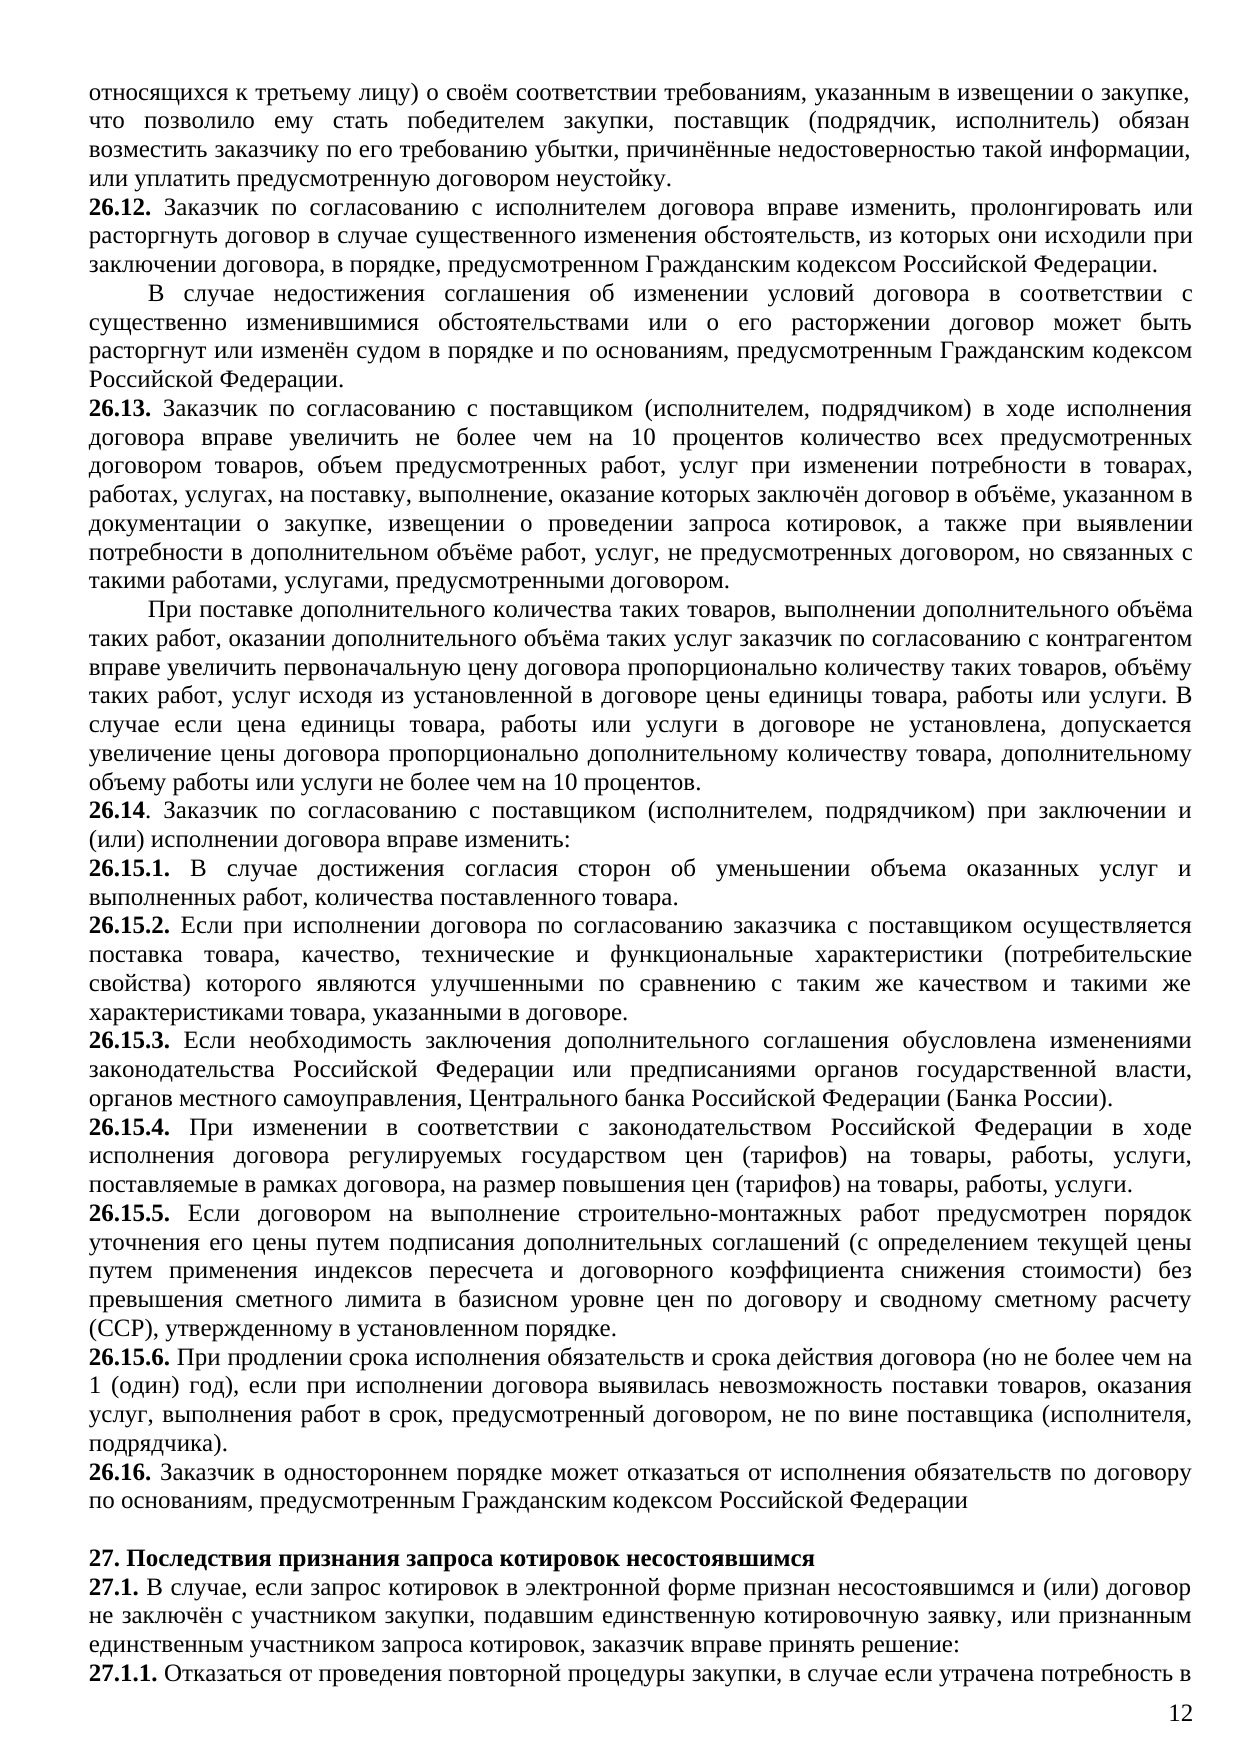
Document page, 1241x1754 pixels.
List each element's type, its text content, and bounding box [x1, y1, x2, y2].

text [89, 77, 1191, 192]
text При поставке дополнительного количества таких товаров, выполнении дополнительного объёма таких работ, оказании дополнительного объёма таких услуг заказчик по согласованию с контрагентом вправе увеличить первоначальную цену договора пропорционально количеству таких товаров, объёму таких работ, услуг исходя из установленной в договоре цены единицы товара, работы или услуги. В случае если цена единицы товара, работы или услуги в договоре не установлена, допускается увеличение цены договора пропорционально дополнительному количеству товара, дополнительному объему работы или услуги не более чем на 10 процентов. [89, 594, 1193, 796]
text В случае недостижения соглашения об изменении условий договора в соответствии с существенно изменившимися обстоятельствами или о его расторжении договор может быть расторгнут или изменён судом в порядке и по основаниям, предусмотренным Гражданским кодексом Российской Федерации. [89, 278, 1193, 393]
text 26.15.2. Если при исполнении договора по согласованию заказчика с поставщиком осуществляется поставка товара, качество, технические и функциональные характеристики (потребительские свойства) которого являются улучшенными по сравнению с таким же качеством и такими же характеристиками товара, указанными в договоре. [89, 911, 1193, 1026]
text 26.15.4. При изменении в соответствии с законодательством Российской Федерации в ходе исполнения договора регулируемых государством цен (тарифов) на товары, работы, услуги, поставляемые в рамках договора, на размер повышения цен (тарифов) на товары, работы, услуги. [89, 1112, 1193, 1198]
text 27. Последствия признания запроса котировок несостоявшимся [89, 1543, 1193, 1572]
text 26.15.3. Если необходимость заключения дополнительного соглашения обусловлена изменениями законодательства Российской Федерации или предписаниями органов государственной власти, органов местного самоуправления, Центрального банка Российской Федерации (Банка России). [89, 1026, 1193, 1112]
text 26.15.6. При продлении срока исполнения обязательств и срока действия договора (но не более чем на 1 (один) год), если при исполнении договора выявилась невозможность поставки товаров, оказания услуг, выполнения работ в срок, предусмотренный договором, не по вине поставщика (исполнителя, подрядчика). [89, 1342, 1193, 1457]
text 26.16. Заказчик в одностороннем порядке может отказаться от исполнения обязательств по договору по основаниям, предусмотренным Гражданским кодексом Российской Федерации [89, 1457, 1193, 1514]
text 26.15.1. В случае достижения согласия сторон об уменьшении объема оказанных услуг и выполненных работ, количества поставленного товара. [89, 853, 1193, 911]
text 27.1. В случае, если запрос котировок в электронной форме признан несостоявшимся и (или) договор не заключён с участником закупки, подавшим единственную котировочную заявку, или признанным единственным участником запроса котировок, заказчик вправе принять решение: [89, 1572, 1193, 1658]
text 26.14. Заказчик по согласованию с поставщиком (исполнителем, подрядчиком) при заключении и (или) исполнении договора вправе изменить: [89, 796, 1193, 853]
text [89, 1658, 1193, 1687]
text 26.13. Заказчик по согласованию с поставщиком (исполнителем, подрядчиком) в ходе исполнения договора вправе увеличить не более чем на 10 процентов количество всех предусмотренных договором товаров, объем предусмотренных работ, услуг при изменении потребности в товарах, работах, услугах, на поставку, выполнение, оказание которых заключён договор в объёме, указанном в документации о закупке, извещении о проведении запроса котировок, а также при выявлении потребности в дополнительном объёме работ, услуг, не предусмотренных договором, но связанных с такими работами, услугами, предусмотренными договором. [89, 393, 1193, 594]
text 26.15.5. Если договором на выполнение строительно-монтажных работ предусмотрен порядок уточнения его цены путем подписания дополнительных соглашений (с определением текущей цены путем применения индексов пересчета и договорного коэффициента снижения стоимости) без превышения сметного лимита в базисном уровне цен по договору и сводному сметному расчету (ССР), утвержденному в установленном порядке. [89, 1198, 1193, 1342]
text 26.12. Заказчик по согласованию с исполнителем договора вправе изменить, пролонгировать или расторгнуть договор в случае существенного изменения обстоятельств, из которых они исходили при заключении договора, в порядке, предусмотренном Гражданским кодексом Российской Федерации. [89, 192, 1193, 278]
